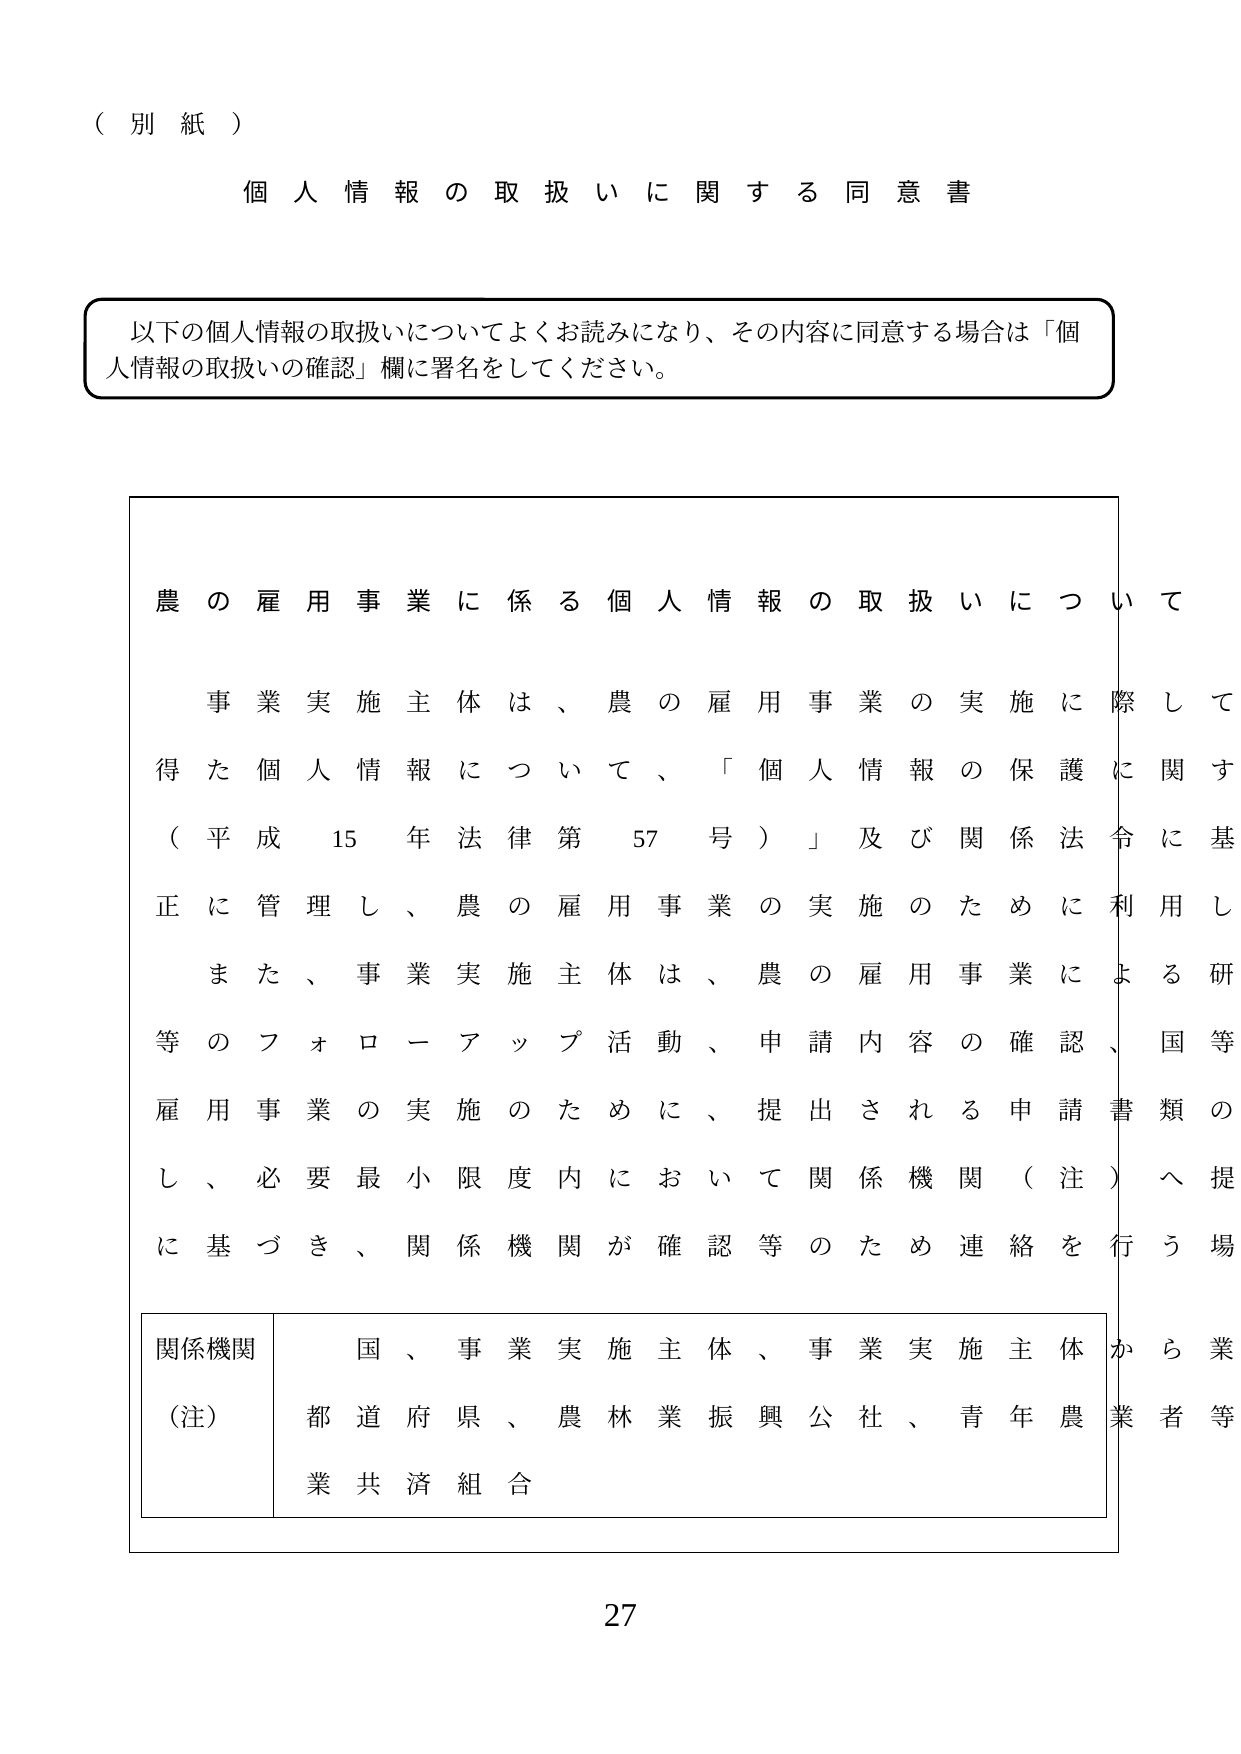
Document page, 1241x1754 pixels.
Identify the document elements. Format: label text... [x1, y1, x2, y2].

table_header 農の雇用事業に係る個人情報の取扱いについて 事業実施主体は、農の雇用事業の実施に際して得た個人情報について、「個人情報の保護に関する法律（平成15年法律第57号）」及び関係法令に基づき、適正に管理し、農の雇用事業の実施のために利用します。 また、事業実施主体は、農の雇用事業による研修生の研修状況や就農状況の確認等のフォローアップ活動、申請内容の確認、国等への報告等で利用するほか、農の雇用事業の実施のために、提出される申請書類の記載事項をデータベースに登録し、必要最小限度内において関係機関（注）へ提供します。なお、提供された情報に基づき、関係機関が確認等のため連絡を行う場合があります。 [130, 498, 1118, 1552]
text 個人情報の取扱いに関する同意書 [80, 157, 1160, 225]
text （別紙） [80, 89, 1160, 157]
